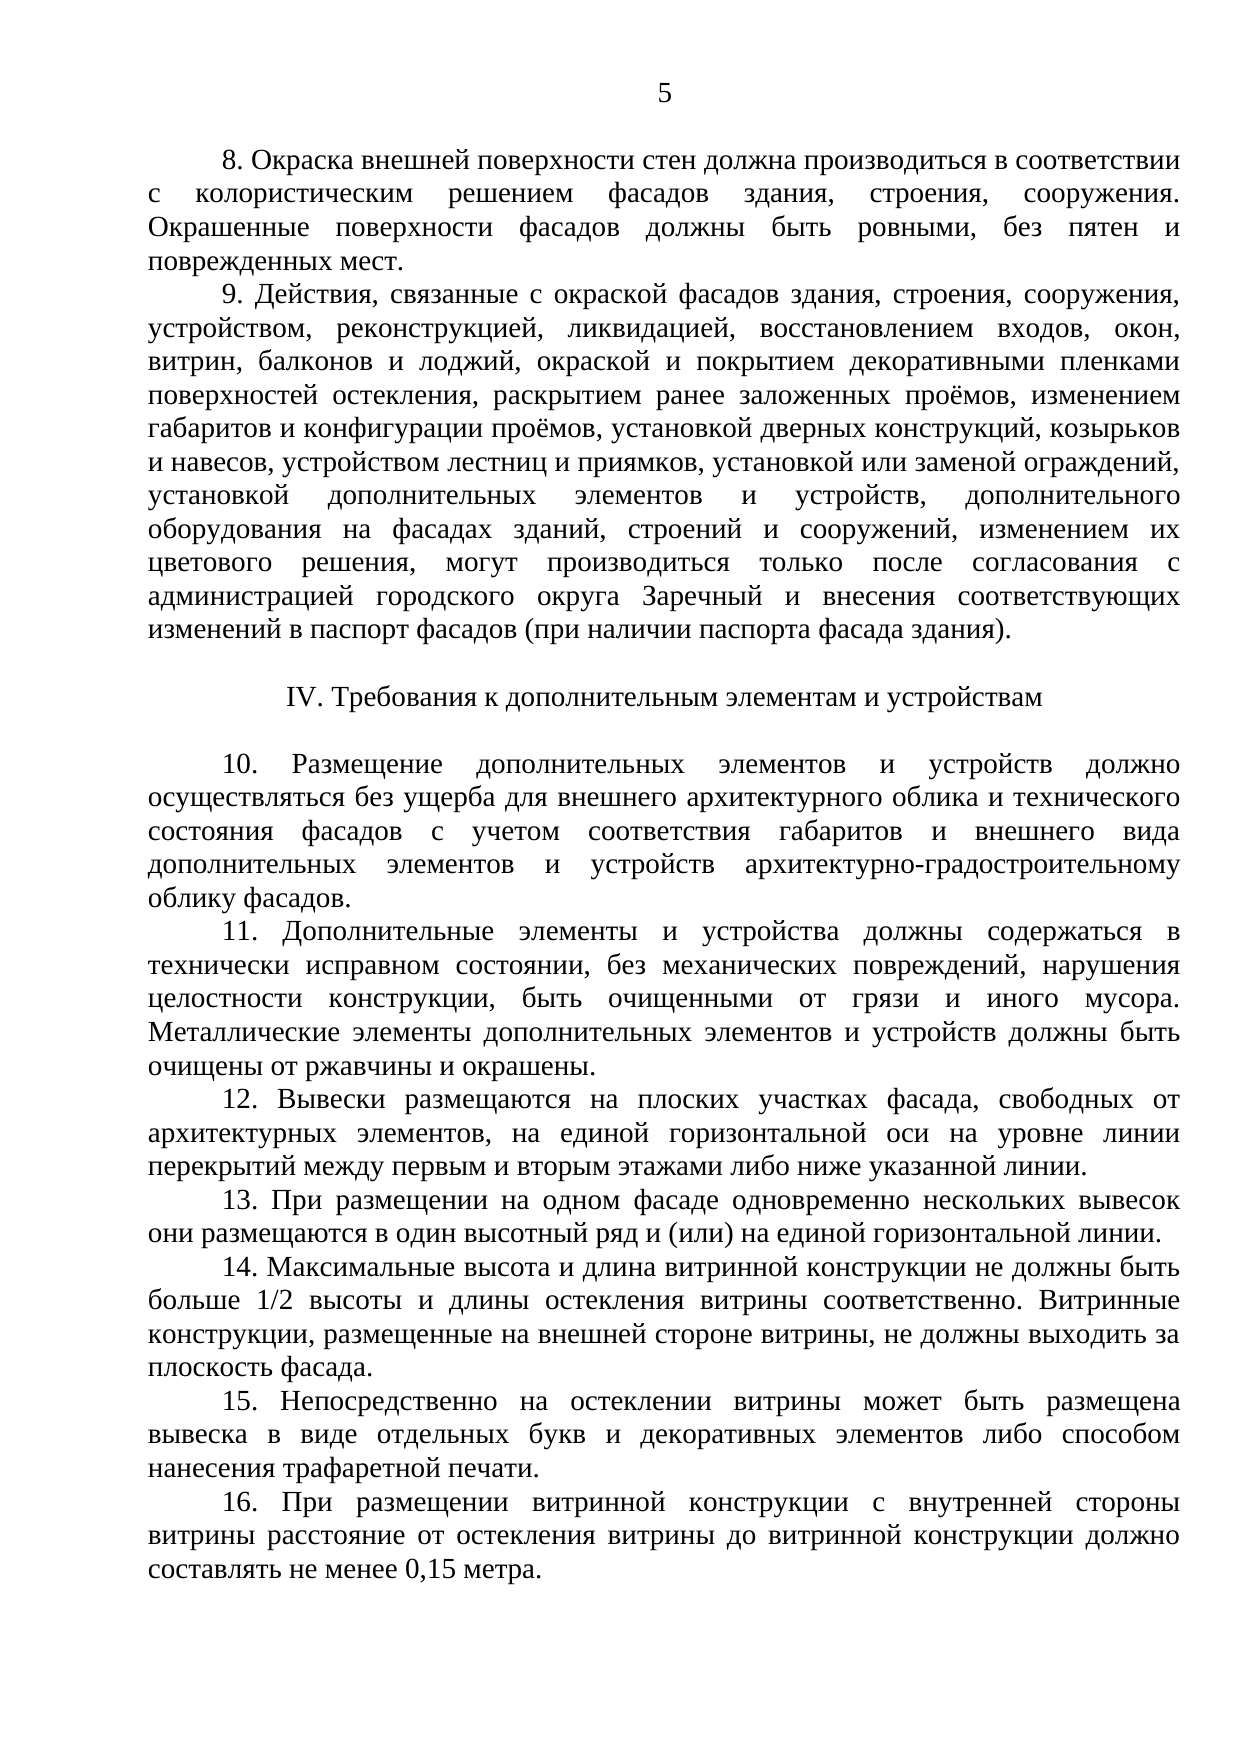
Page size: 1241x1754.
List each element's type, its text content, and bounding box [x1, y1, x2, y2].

text 13. При размещении на одном фасаде одновременно нескольких вывесок они размещаются в один высотный ряд и (или) на единой горизонтальной линии. [148, 1182, 1181, 1249]
text IV. Требования к дополнительным элементам и устройствам [148, 679, 1181, 712]
text 9. Действия, связанные с окраской фасадов здания, строения, сооружения, устройством, реконструкцией, ликвидацией, восстановлением входов, окон, витрин, балконов и лоджий, окраской и покрытием декоративными пленками поверхностей остекления, раскрытием ранее заложенных проёмов, изменением габаритов и конфигурации проёмов, установкой дверных конструкций, козырьков и навесов, устройством лестниц и приямков, установкой или заменой ограждений, установкой дополнительных элементов и устройств, дополнительного оборудования на фасадах зданий, строений и сооружений, изменением их цветового решения, могут производиться только после согласования с администрацией городского округа Заречный и внесения соответствующих изменений в паспорт фасадов (при наличии паспорта фасада здания). [148, 276, 1181, 645]
text 10. Размещение дополнительных элементов и устройств должно осуществляться без ущерба для внешнего архитектурного облика и технического состояния фасадов с учетом соответствия габаритов и внешнего вида дополнительных элементов и устройств архитектурно-градостроительному облику фасадов. [148, 746, 1181, 913]
text 16. При размещении витринной конструкции с внутренней стороны витрины расстояние от остекления витрины до витринной конструкции должно составлять не менее 0,15 метра. [148, 1484, 1181, 1584]
text 14. Максимальные высота и длина витринной конструкции не должны быть больше 1/2 высоты и длины остекления витрины соответственно. Витринные конструкции, размещенные на внешней стороне витрины, не должны выходить за плоскость фасада. [148, 1249, 1181, 1383]
text 15. Непосредственно на остеклении витрины может быть размещена вывеска в виде отдельных букв и декоративных элементов либо способом нанесения трафаретной печати. [148, 1383, 1181, 1484]
text 11. Дополнительные элементы и устройства должны содержаться в технически исправном состоянии, без механических повреждений, нарушения целостности конструкции, быть очищенными от грязи и иного мусора. Металлические элементы дополнительных элементов и устройств должны быть очищены от ржавчины и окрашены. [148, 913, 1181, 1081]
text 8. Окраска внешней поверхности стен должна производиться в соответствии с колористическим решением фасадов здания, строения, сооружения. Окрашенные поверхности фасадов должны быть ровными, без пятен и поврежденных мест. [148, 142, 1181, 276]
text 12. Вывески размещаются на плоских участках фасада, свободных от архитектурных элементов, на единой горизонтальной оси на уровне линии перекрытий между первым и вторым этажами либо ниже указанной линии. [148, 1081, 1181, 1182]
